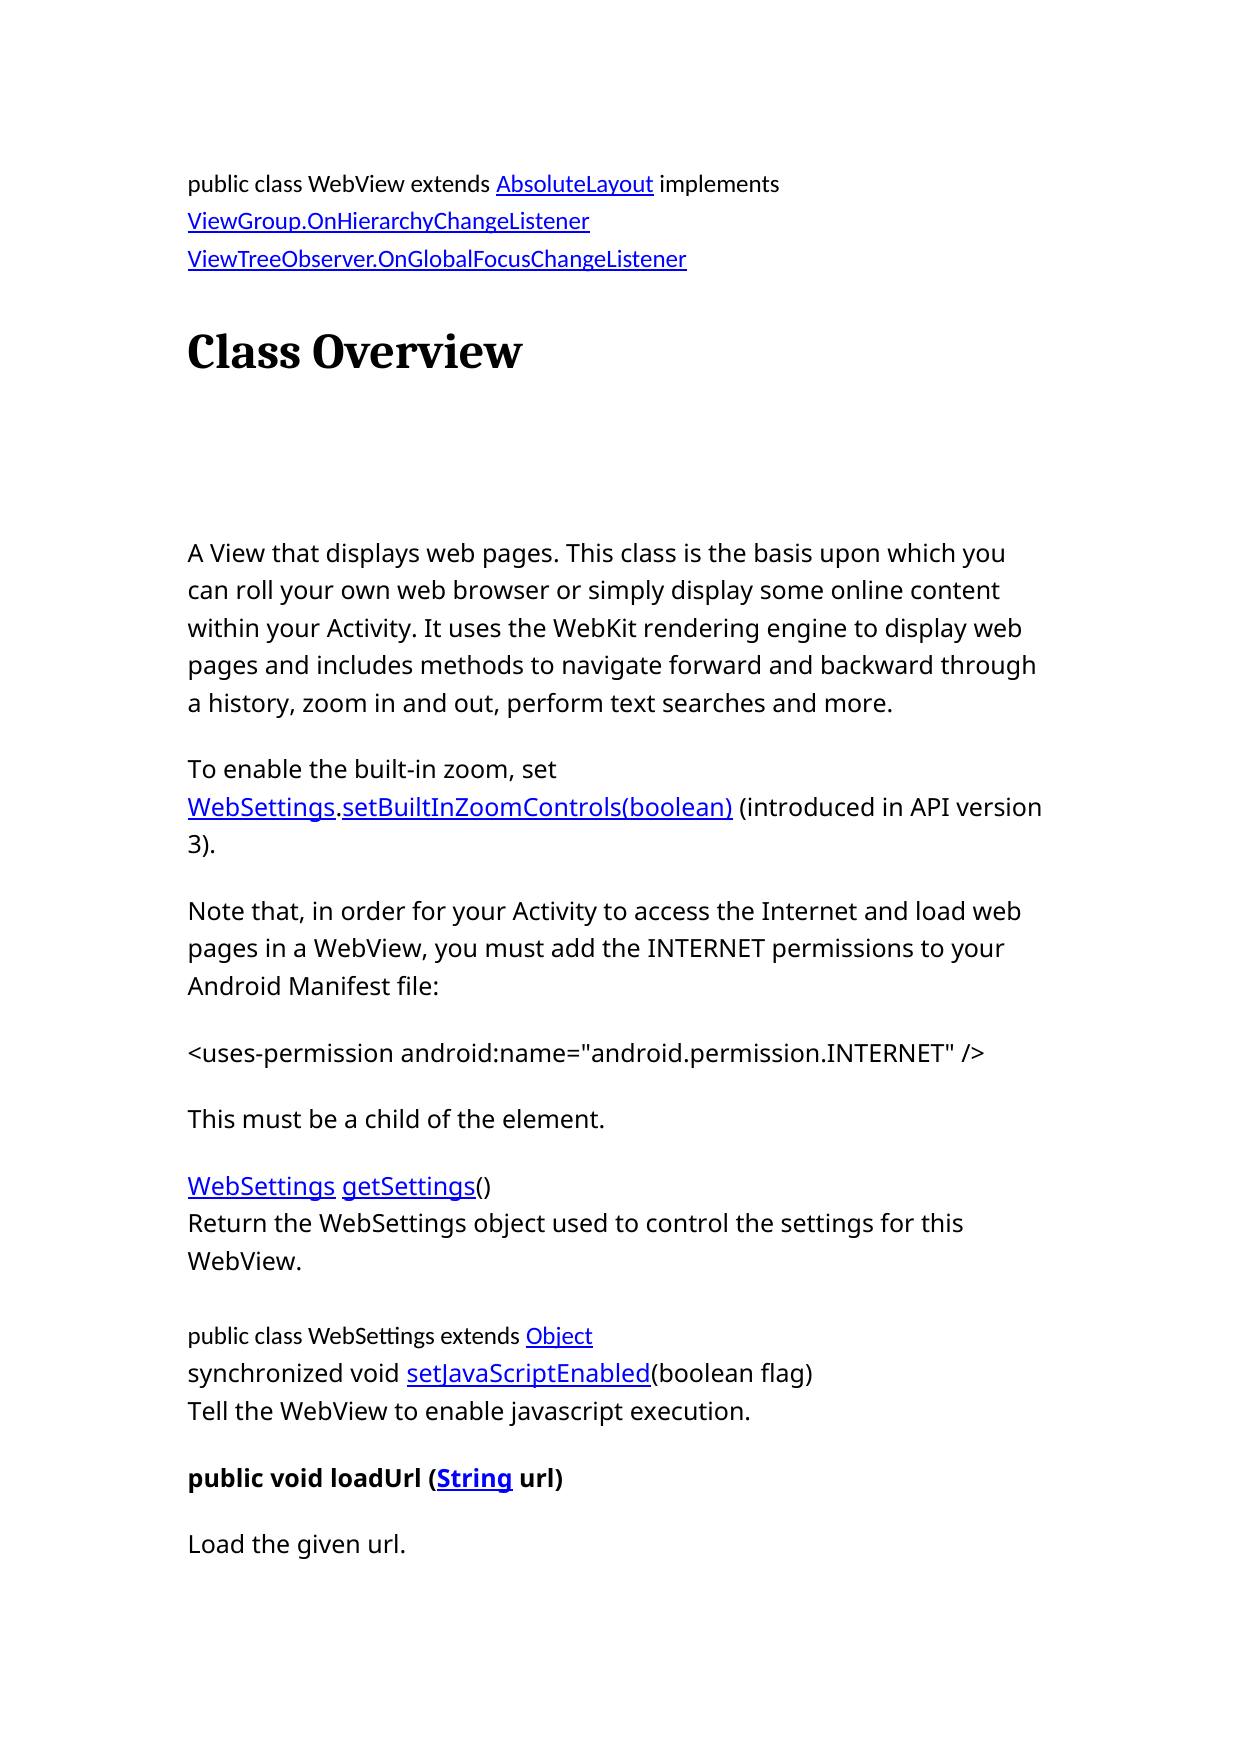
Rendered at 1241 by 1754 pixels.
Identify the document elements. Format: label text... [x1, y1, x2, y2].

text WebSettings getSettings() [187, 1167, 1053, 1204]
text <uses-permission android:name="android.permission.INTERNET" /> [187, 1034, 1053, 1071]
text Note that, in order for your Activity to access the Internet and load web pages in a WebView, you must add the INTERNET permissions to your Android Manifest file: [187, 892, 1053, 1004]
text public class WebSettings extends Object [187, 1317, 1053, 1354]
text This must be a child of the element. [187, 1100, 1053, 1138]
text synchronized void setJavaScriptEnabled(boolean flag) [187, 1354, 1053, 1392]
subtitle public void loadUrl (String url) [187, 1459, 1053, 1496]
text Return the WebSettings object used to control the settings for this WebView. [187, 1204, 1053, 1279]
subtitle Class Overview [187, 314, 1053, 389]
text public class WebView extends AbsoluteLayout implements ViewGroup.OnHierarchyChangeListener ViewTreeObserver.OnGlobalFocusChangeListener [187, 164, 1053, 277]
text A View that displays web pages. This class is the basis upon which you can roll your own web browser or simply display some online content within your Activity. It uses the WebKit rendering engine to display web pages and includes methods to navigate forward and backward through a history, zoom in and out, perform text searches and more. [187, 534, 1053, 721]
text Tell the WebView to enable javascript execution. [187, 1392, 1053, 1429]
text To enable the built-in zoom, set WebSettings.setBuiltInZoomControls(boolean) (introduced in API version 3). [187, 750, 1053, 863]
text Load the given url. [187, 1525, 1053, 1563]
